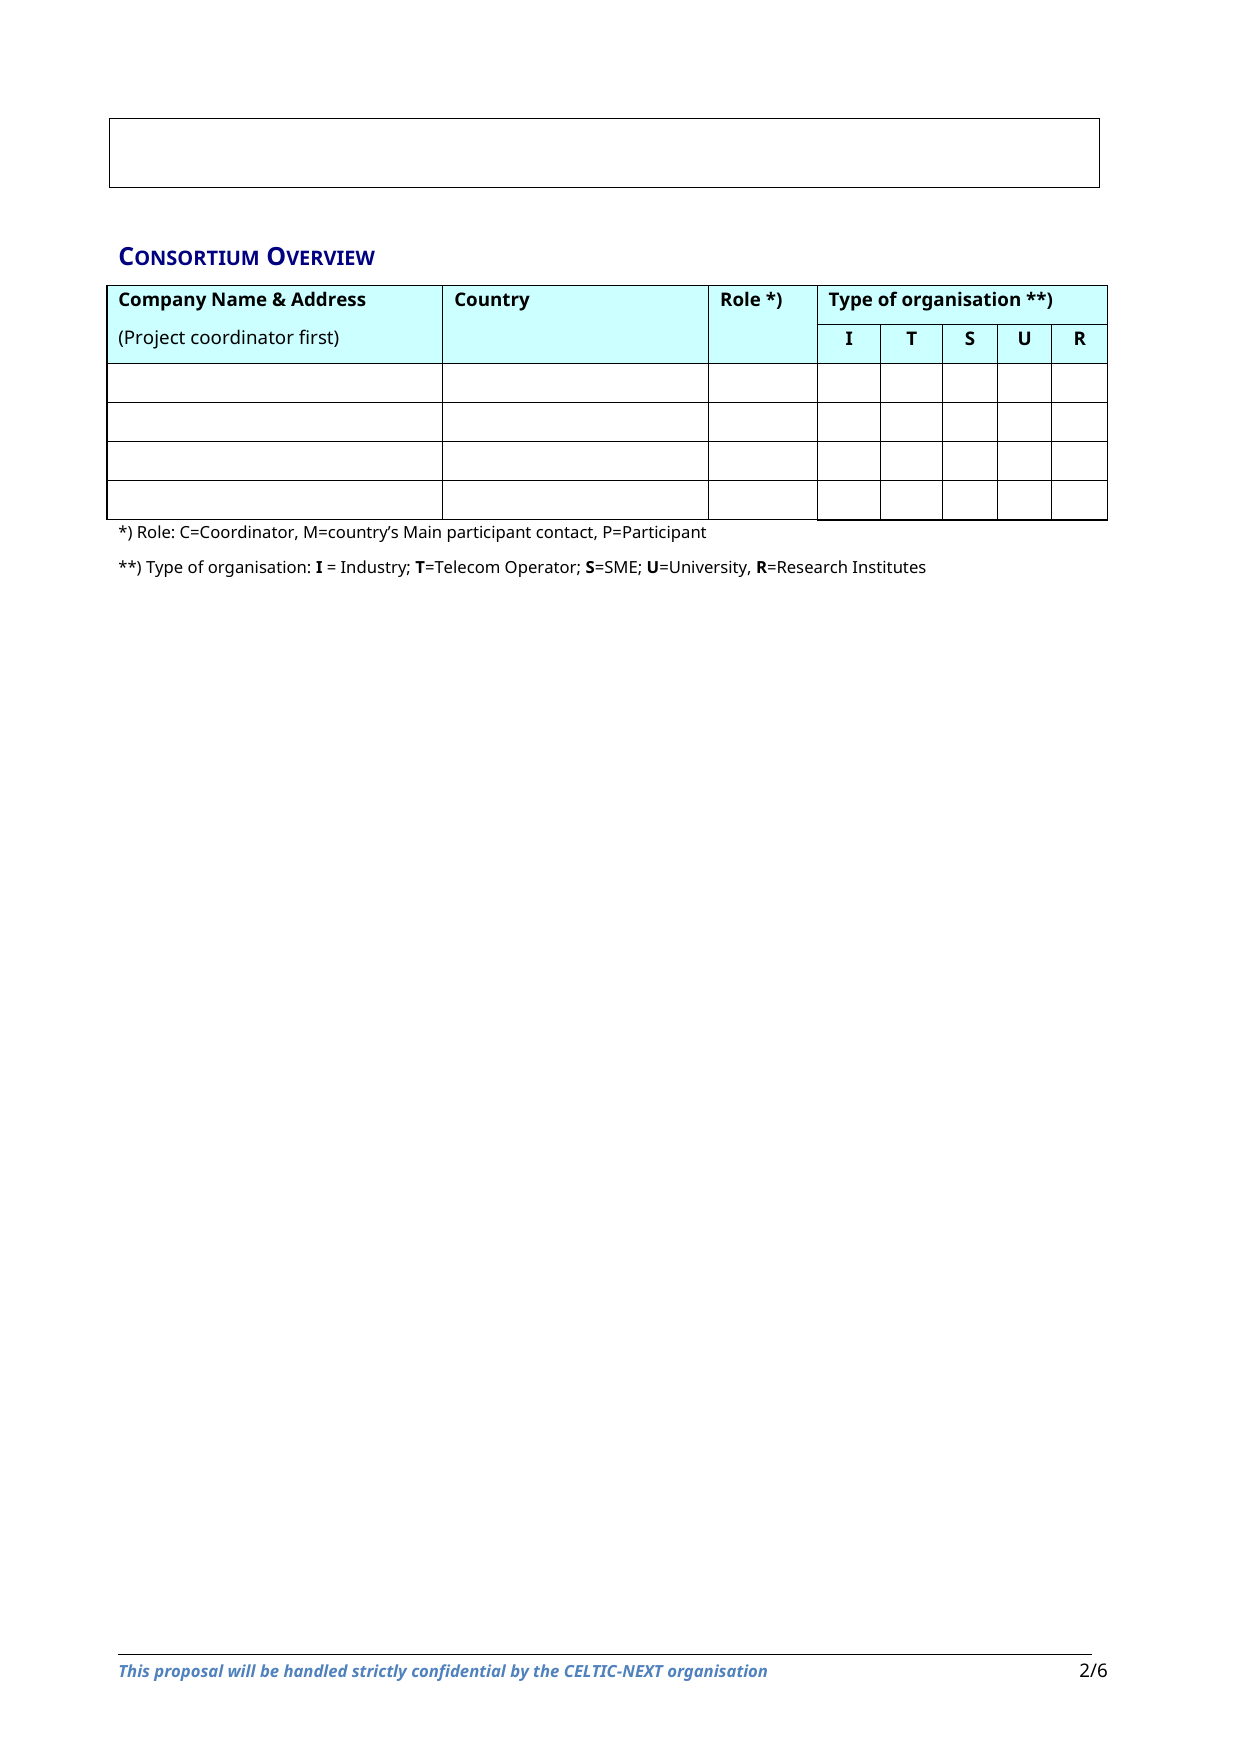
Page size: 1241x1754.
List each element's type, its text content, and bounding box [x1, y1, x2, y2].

table_cell [998, 481, 1051, 519]
table_cell [1052, 481, 1107, 519]
table_cell [1052, 442, 1107, 480]
table_cell [709, 364, 817, 402]
table_cell [443, 481, 708, 519]
table_cell [818, 364, 880, 402]
table_cell [1052, 364, 1107, 402]
table_cell R [1052, 325, 1107, 363]
table_header Role *) [709, 286, 817, 363]
table_cell [881, 403, 942, 441]
table_cell [818, 442, 880, 480]
table_cell T [881, 325, 942, 363]
table_cell [443, 442, 708, 480]
table_header Country [443, 286, 708, 363]
table_cell [998, 442, 1051, 480]
table_header Type of organisation **) [818, 286, 1107, 324]
table_cell S [943, 325, 997, 363]
table_cell [881, 481, 942, 519]
table_cell [943, 481, 997, 519]
table_cell [709, 481, 817, 519]
table_cell U [998, 325, 1051, 363]
text *) Role: C=Coordinator, M=country’s Main participant contact, P=Participant [118, 521, 1092, 544]
table_cell [709, 403, 817, 441]
table_cell [943, 442, 997, 480]
table_cell [443, 364, 708, 402]
table_cell [709, 442, 817, 480]
table_cell [818, 403, 880, 441]
table_header Company Name & Address (Project coordinator first) [108, 286, 442, 363]
table_cell [881, 364, 942, 402]
table_cell [443, 403, 708, 441]
table_cell [818, 481, 880, 519]
subtitle Consortium Overview [118, 238, 1092, 272]
table_cell [108, 481, 442, 519]
table_cell [108, 442, 442, 480]
table_cell [881, 442, 942, 480]
table_cell [108, 403, 442, 441]
text **) Type of organisation: I = Industry; T=Telecom Operator; S=SME; U=University, R=Research Institutes [118, 556, 1092, 579]
table_cell [943, 403, 997, 441]
table_cell [108, 364, 442, 402]
table_cell [998, 403, 1051, 441]
table_cell [943, 364, 997, 402]
table_cell [998, 364, 1051, 402]
table_cell [1052, 403, 1107, 441]
table_cell I [818, 325, 880, 363]
